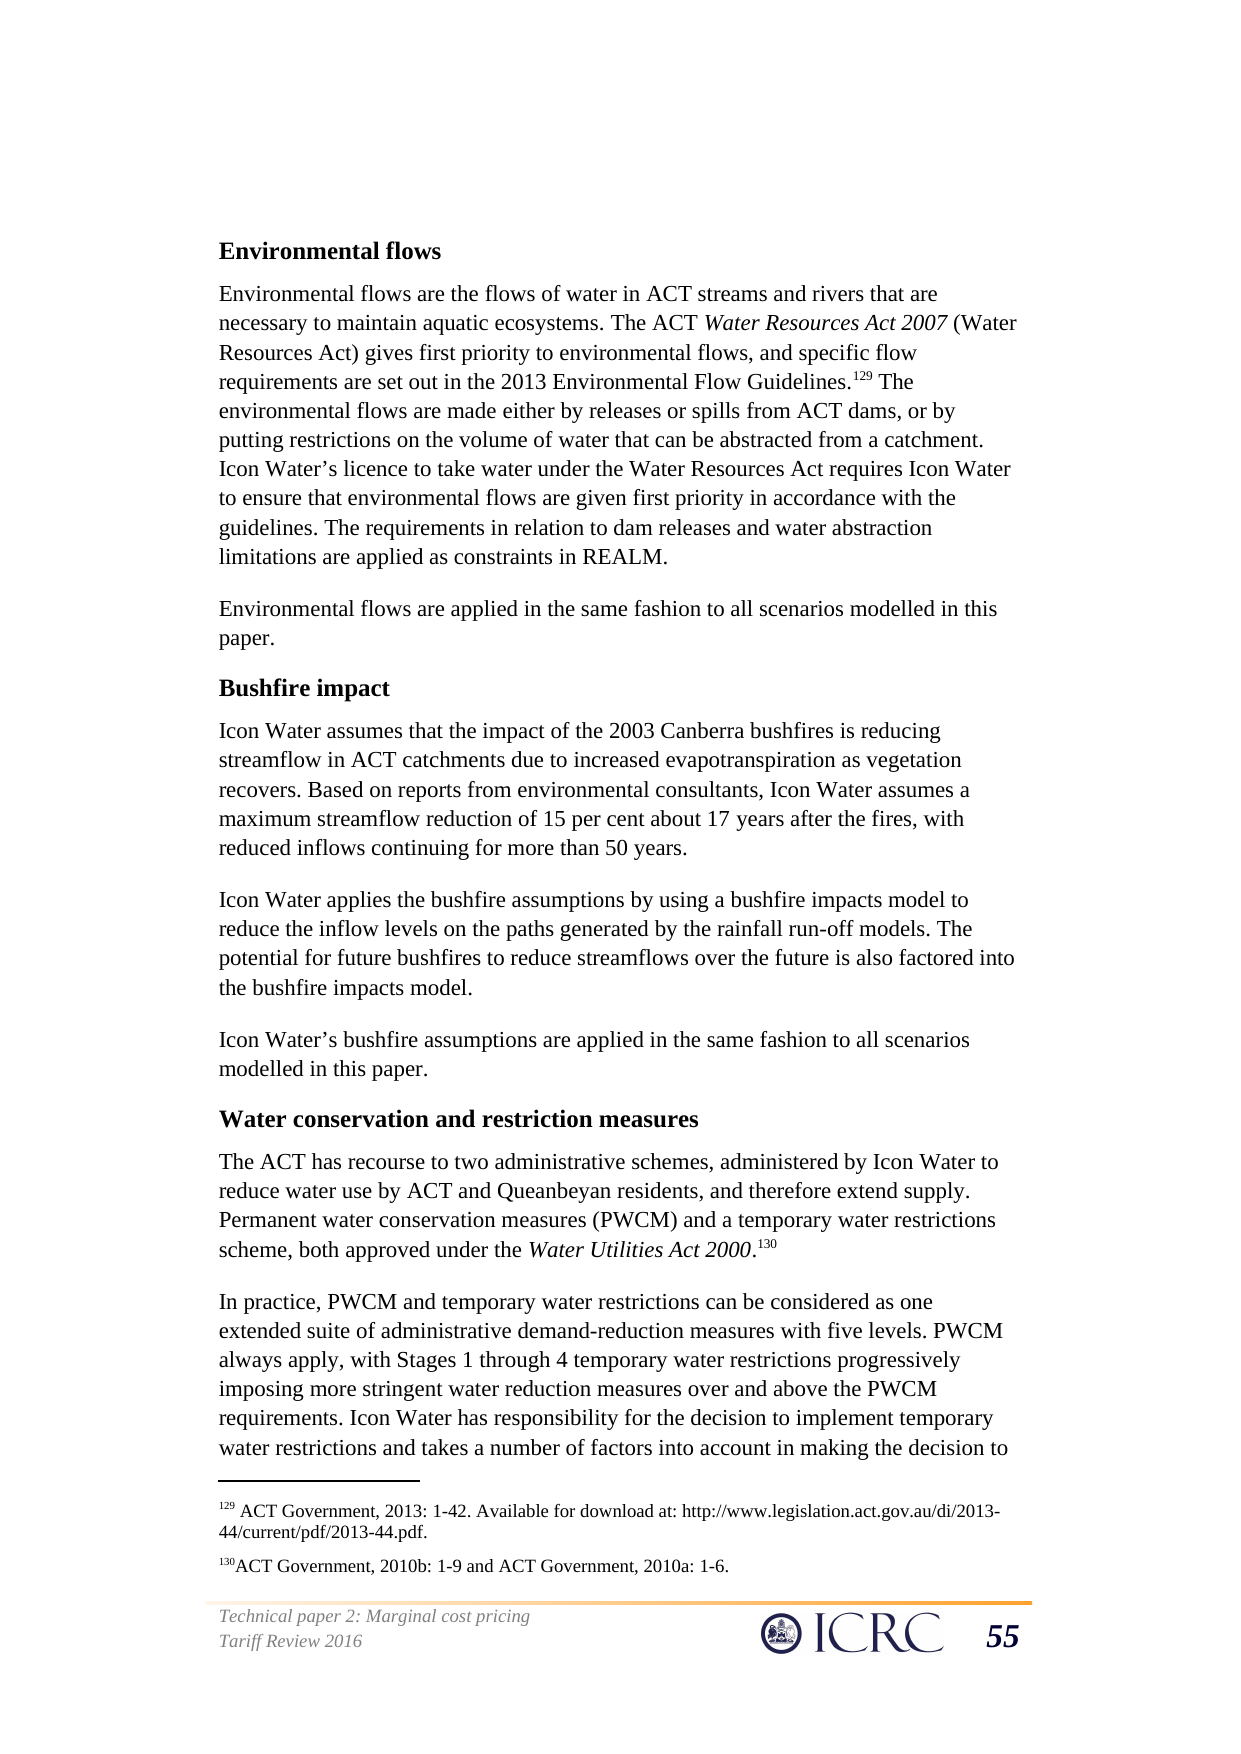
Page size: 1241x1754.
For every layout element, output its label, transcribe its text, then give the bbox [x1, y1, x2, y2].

subtitle Environmental flows [218, 236, 1022, 265]
text Icon Water’s bushfire assumptions are applied in the same fashion to all scenarios modelled in this paper. [218, 1023, 1022, 1081]
subtitle Water conservation and restriction measures [218, 1104, 1022, 1133]
text Icon Water applies the bushfire assumptions by using a bushfire impacts model to reduce the inflow levels on the paths generated by the rainfall run-off models. The potential for future bushfires to reduce streamflows over the future is also factored into the bushfire impacts model. [218, 883, 1022, 1000]
text The ACT has recourse to two administrative schemes, administered by Icon Water to reduce water use by ACT and Queanbeyan residents, and therefore extend supply. Permanent water conservation measures (PWCM) and a temporary water restrictions scheme, both approved under the Water Utilities Act 2000. [218, 1145, 1022, 1262]
text Environmental flows are applied in the same fashion to all scenarios modelled in this paper. [218, 592, 1022, 650]
subtitle Bushfire impact [218, 673, 1022, 702]
text Icon Water assumes that the impact of the 2003 Canberra bushfires is reducing streamflow in ACT catchments due to increased evapotranspiration as vegetation recovers. Based on reports from environmental consultants, Icon Water assumes a maximum streamflow reduction of 15 per cent about 17 years after the fires, with reduced inflows continuing for more than 50 years. [218, 714, 1022, 860]
picture [759, 1612, 944, 1656]
text Environmental flows are the flows of water in ACT streams and rivers that are necessary to maintain aquatic ecosystems. The ACT Water Resources Act 2007 (Water Resources Act) gives first priority to environmental flows, and specific flow requirements are set out in the 2013 Environmental Flow Guidelines. The environmental flows are made either by releases or spills from ACT dams, or by putting restrictions on the volume of water that can be abstracted from a catchment. Icon Water’s licence to take water under the Water Resources Act requires Icon Water to ensure that environmental flows are given first priority in accordance with the guidelines. The requirements in relation to dam releases and water abstraction limitations are applied as constraints in REALM. [218, 277, 1022, 569]
